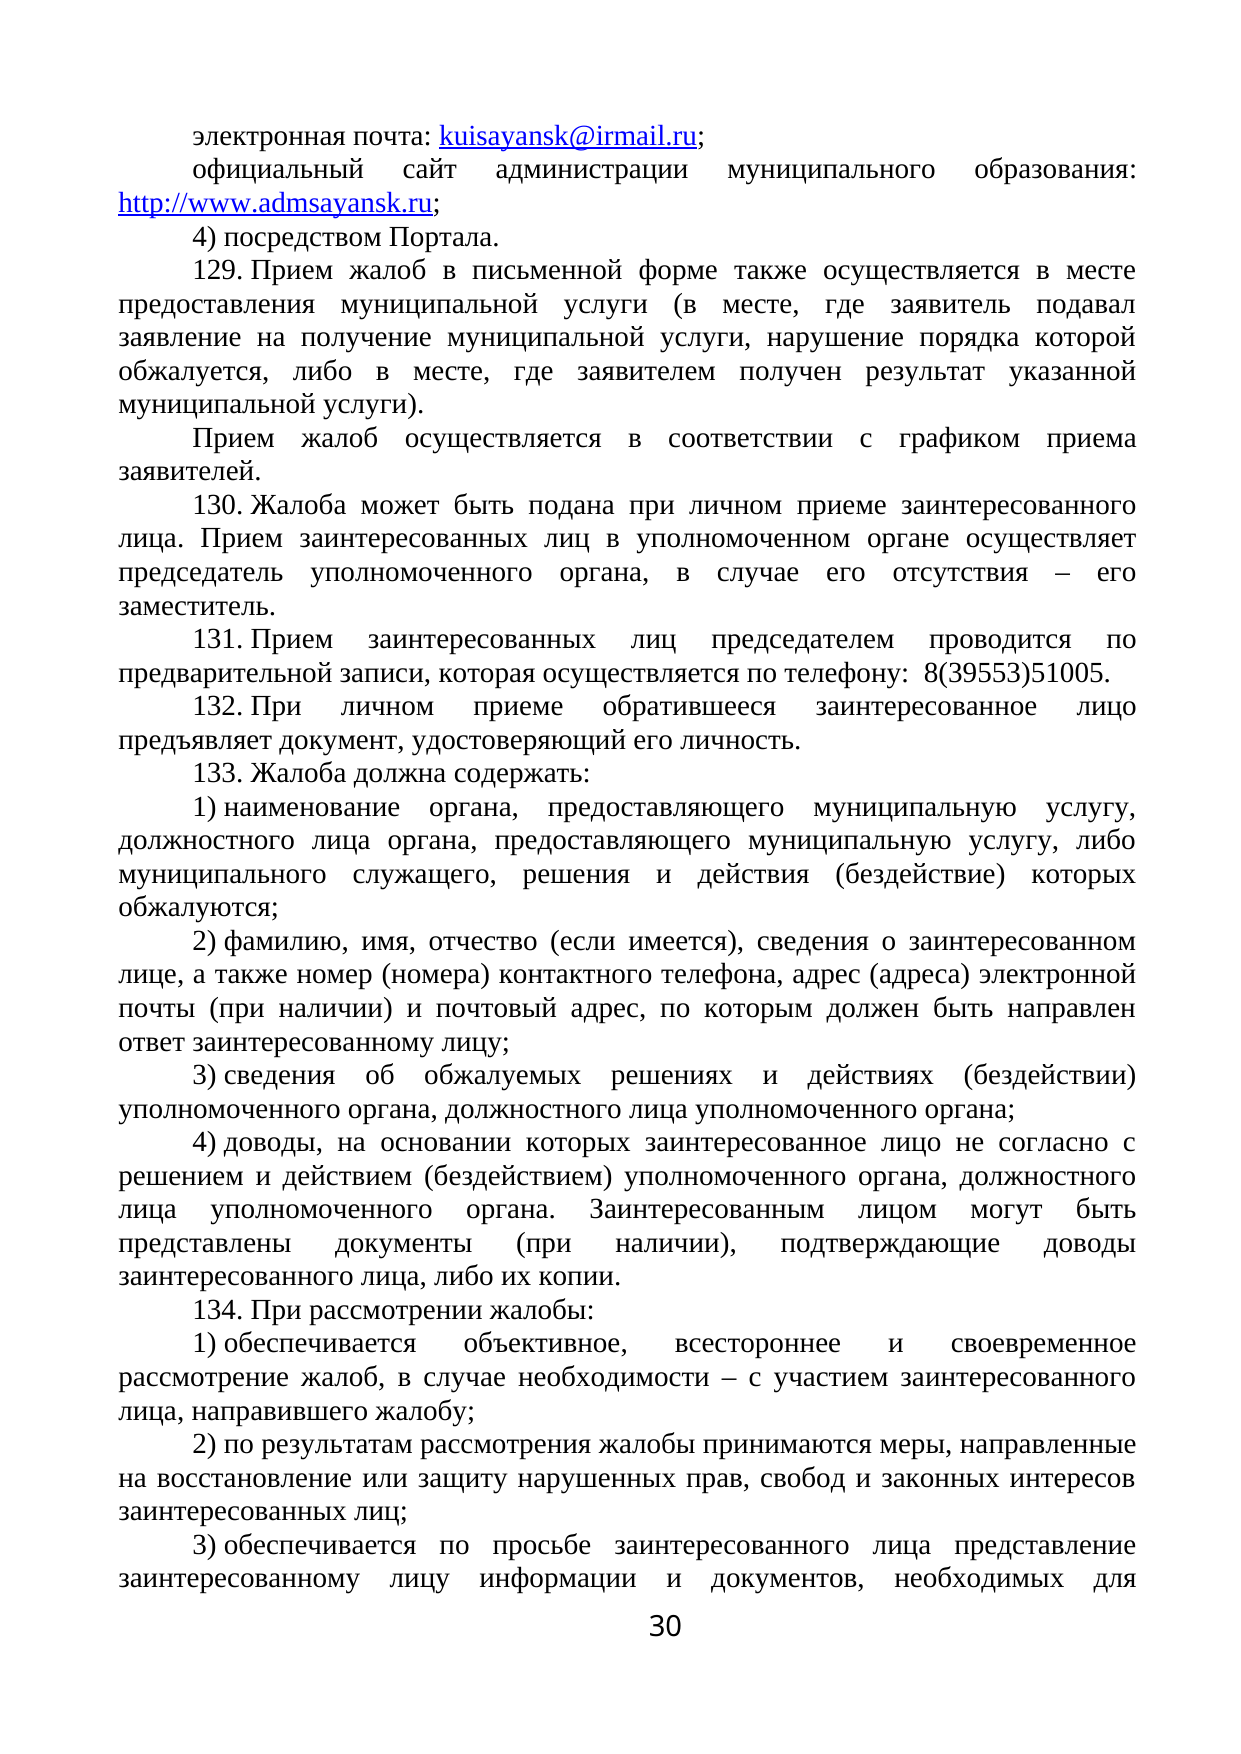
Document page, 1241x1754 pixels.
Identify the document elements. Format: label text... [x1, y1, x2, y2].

text 133. Жалоба должна содержать: [118, 755, 1137, 789]
text 129. Прием жалоб в письменной форме также осуществляется в месте предоставления муниципальной услуги (в месте, где заявитель подавал заявление на получение муниципальной услуги, нарушение порядка которой обжалуется, либо в месте, где заявителем получен результат указанной муниципальной услуги). [118, 252, 1137, 420]
text 1) обеспечивается объективное, всестороннее и своевременное рассмотрение жалоб, в случае необходимости – с участием заинтересованного лица, направившего жалобу; [118, 1326, 1137, 1426]
text 3) сведения об обжалуемых решениях и действиях (бездействии) уполномоченного органа, должностного лица уполномоченного органа; [118, 1057, 1137, 1124]
text 2) фамилию, имя, отчество (если имеется), сведения о заинтересованном лице, а также номер (номера) контактного телефона, адрес (адреса) электронной почты (при наличии) и почтовый адрес, по которым должен быть направлен ответ заинтересованному лицу; [118, 923, 1137, 1057]
text Прием жалоб осуществляется в соответствии с графиком приема заявителей. [118, 420, 1137, 487]
text 1) наименование органа, предоставляющего муниципальную услугу, должностного лица органа, предоставляющего муниципальную услугу, либо муниципального служащего, решения и действия (бездействие) которых обжалуются; [118, 789, 1137, 923]
text 130. Жалоба может быть подана при личном приеме заинтересованного лица. Прием заинтересованных лиц в уполномоченном органе осуществляет председатель уполномоченного органа, в случае его отсутствия – его заместитель. [118, 487, 1137, 621]
text 132. При личном приеме обратившееся заинтересованное лицо предъявляет документ, удостоверяющий его личность. [118, 688, 1137, 755]
text 2) по результатам рассмотрения жалобы принимаются меры, направленные на восстановление или защиту нарушенных прав, свобод и законных интересов заинтересованных лиц; [118, 1426, 1137, 1527]
text 4) посредством Портала. [118, 219, 1137, 252]
text 4) доводы, на основании которых заинтересованное лицо не согласно с решением и действием (бездействием) уполномоченного органа, должностного лица уполномоченного органа. Заинтересованным лицом могут быть представлены документы (при наличии), подтверждающие доводы заинтересованного лица, либо их копии. [118, 1124, 1137, 1292]
text 134. При рассмотрении жалобы: [118, 1292, 1137, 1326]
text электронная почта: kuisayansk@irmail.ru; [118, 118, 1137, 152]
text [118, 1527, 1137, 1594]
text официальный сайт администрации муниципального образования: http://www.admsayansk.ru; [118, 152, 1137, 219]
text 131. Прием заинтересованных лиц председателем проводится по предварительной записи, которая осуществляется по телефону: 8(39553)51005. [118, 621, 1137, 688]
